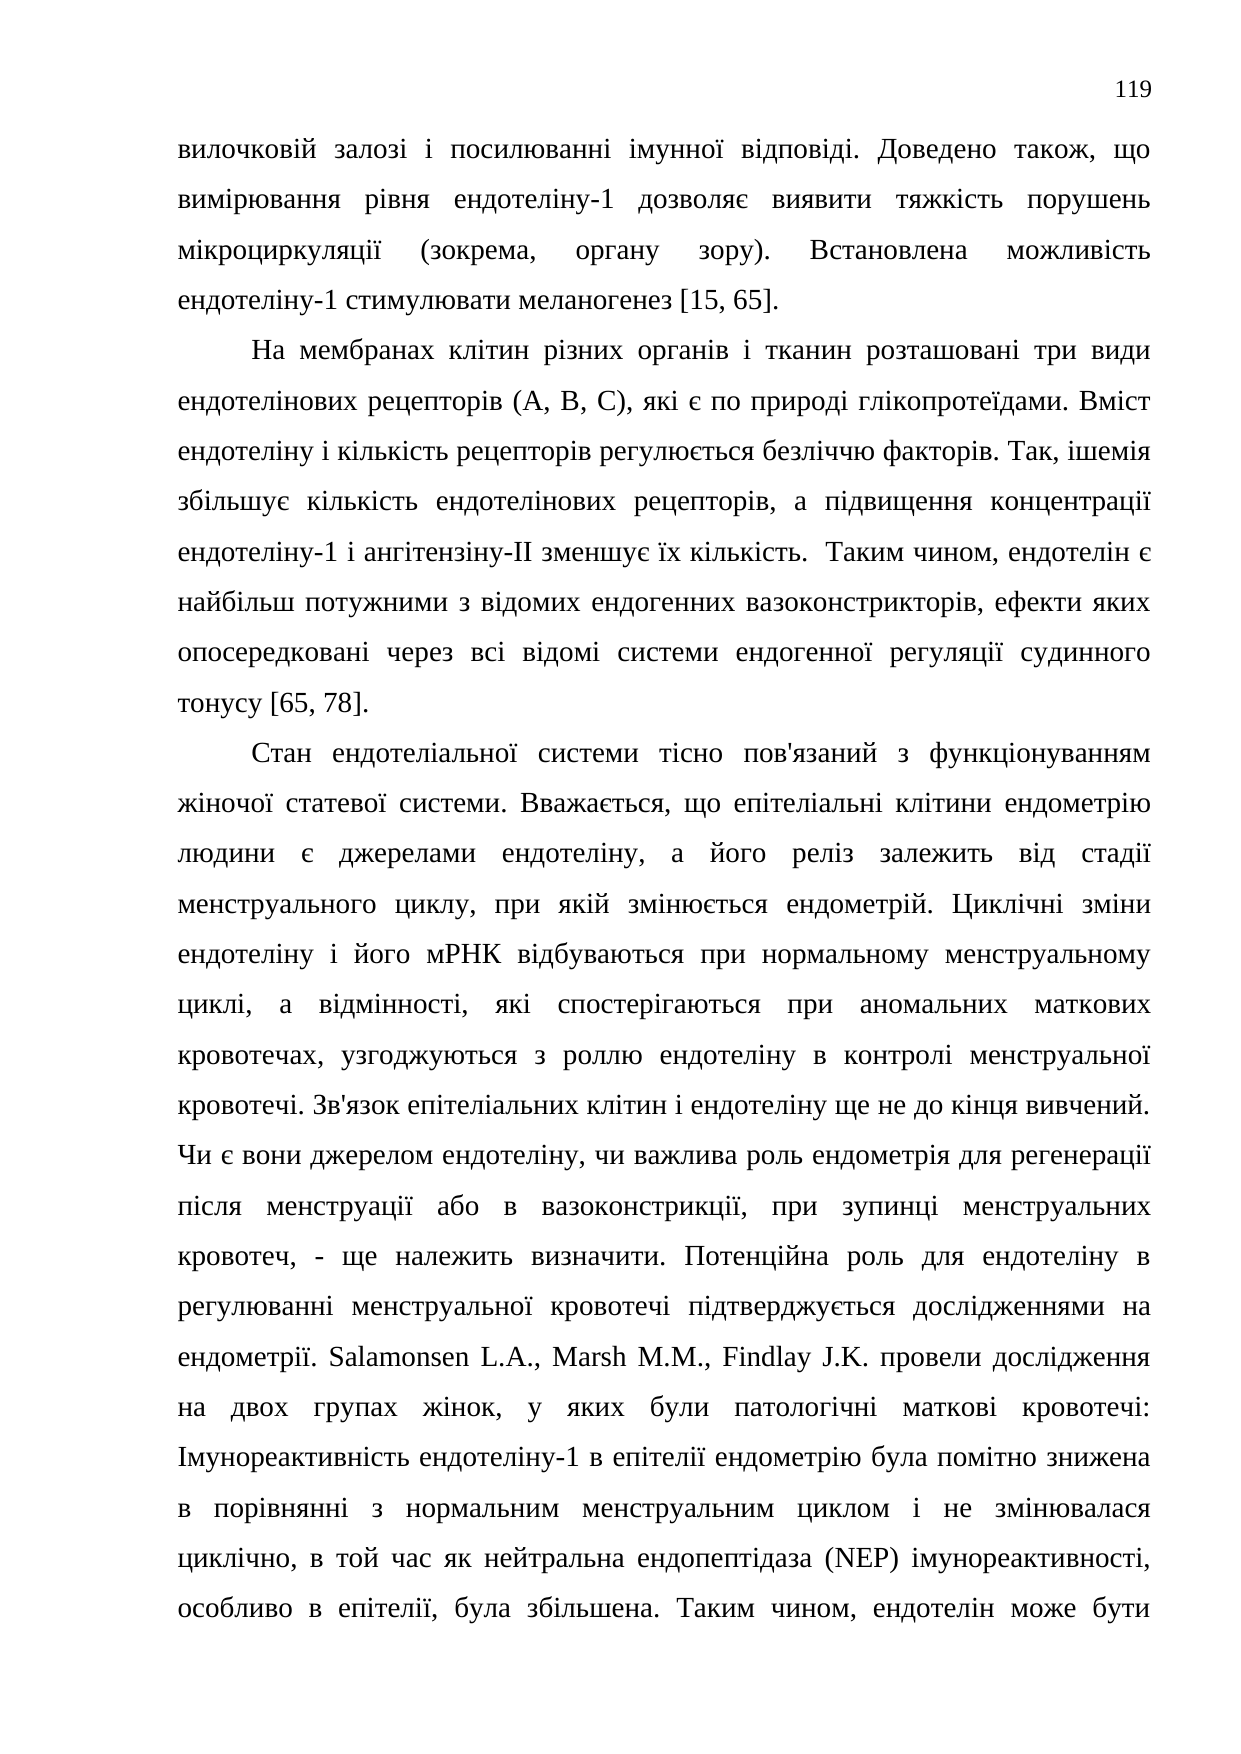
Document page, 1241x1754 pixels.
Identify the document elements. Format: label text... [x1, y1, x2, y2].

text На мембранах клітин різних органів і тканин розташовані три види ендотелінових рецепторів (A, B, C), які є по природі глікопротеїдами. Вміст ендотеліну і кількість рецепторів регулюється безліччю факторів. Так, ішемія збільшує кількість ендотелінових рецепторів, а підвищення концентрації ендотеліну-1 і ангітензіну-II зменшує їх кількість. Таким чином, ендотелін є найбільш потужними з відомих ендогенних вазоконстрикторів, ефекти яких опосередковані через всі відомі системи ендогенної регуляції судинного тонусу [65, 78]. [177, 332, 1152, 718]
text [177, 131, 1152, 316]
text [177, 735, 1152, 1624]
